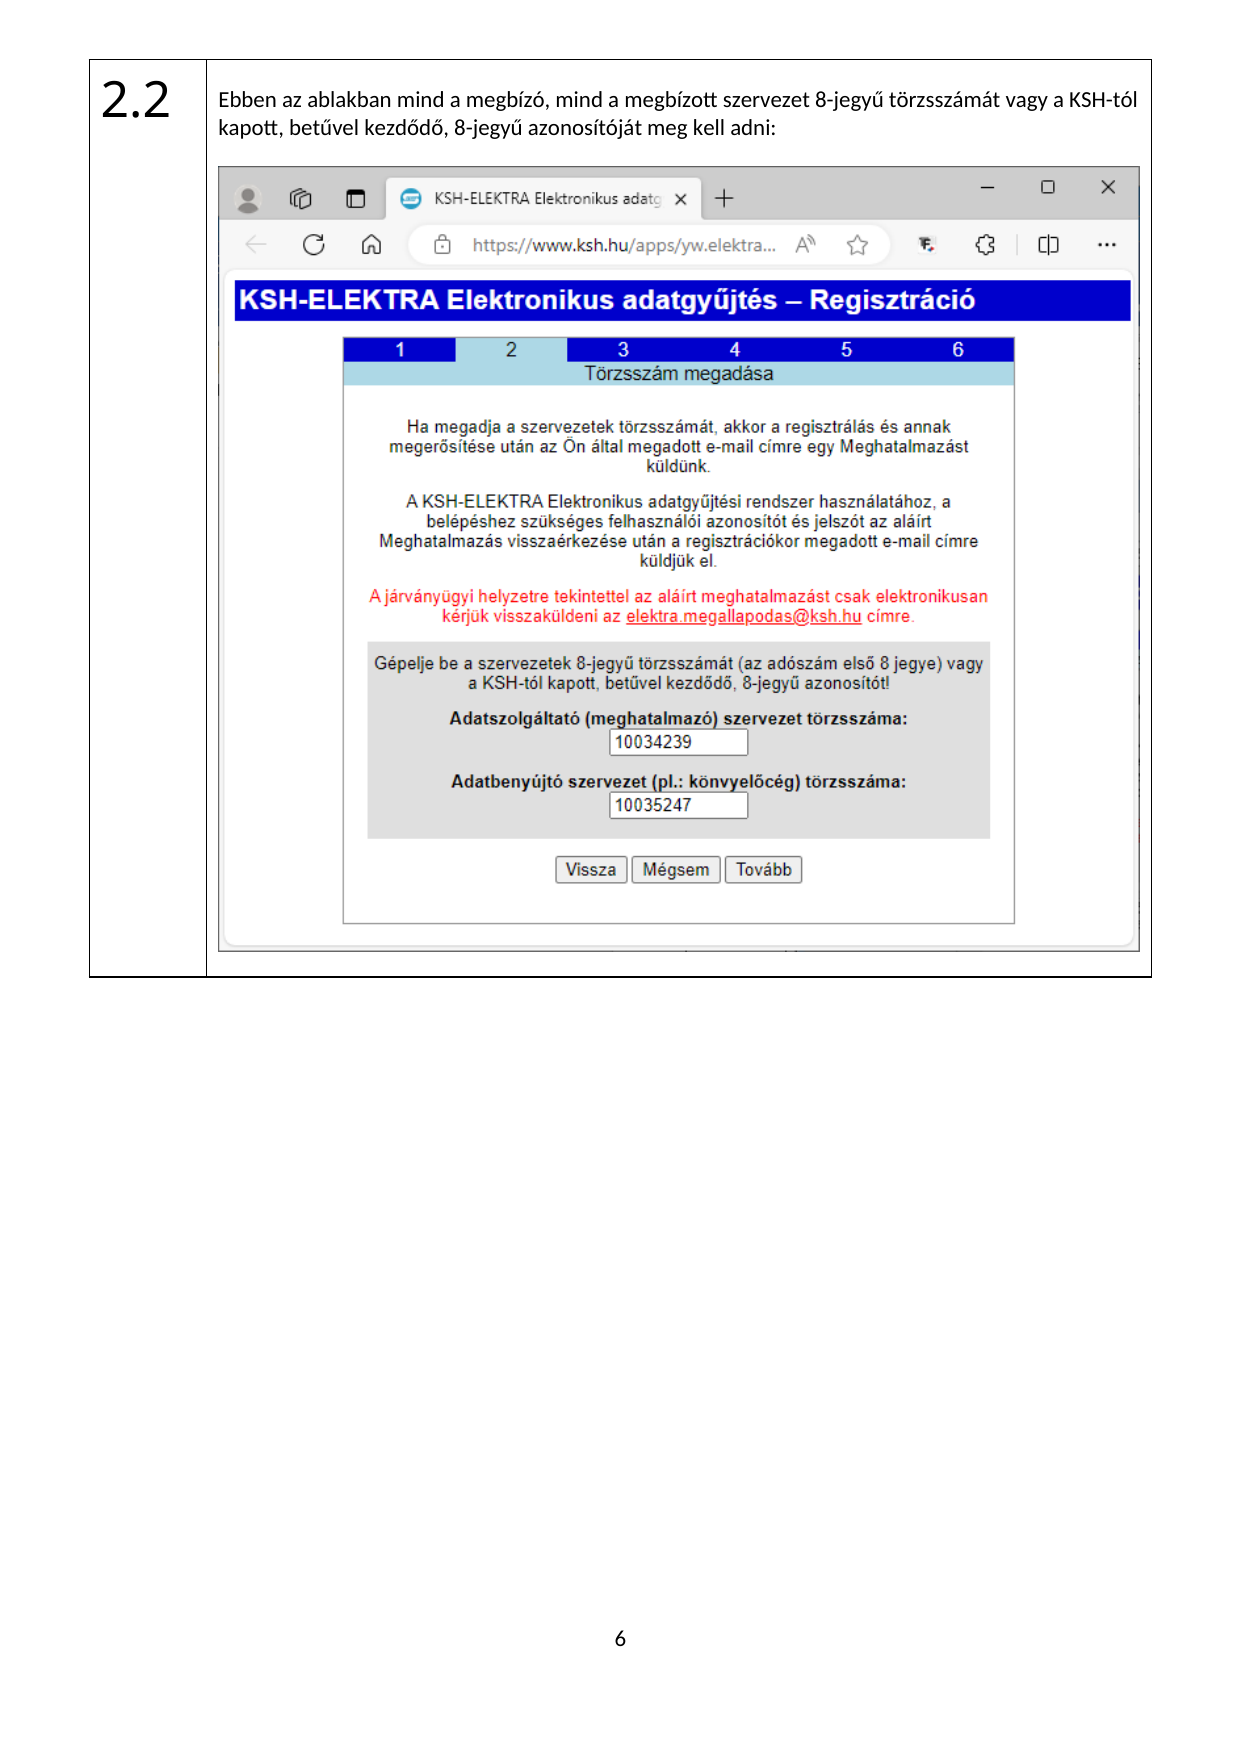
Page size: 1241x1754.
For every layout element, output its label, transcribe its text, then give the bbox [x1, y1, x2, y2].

table_cell Ebben az ablakban mind a megbízó, mind a megbízott szervezet 8-jegyű törzsszámát vagy a KSH-tól kapott, betűvel kezdődő, 8-jegyű azonosítóját meg kell adni: [207, 60, 1151, 976]
picture [218, 166, 1140, 952]
table_cell 2.2 [90, 60, 206, 976]
